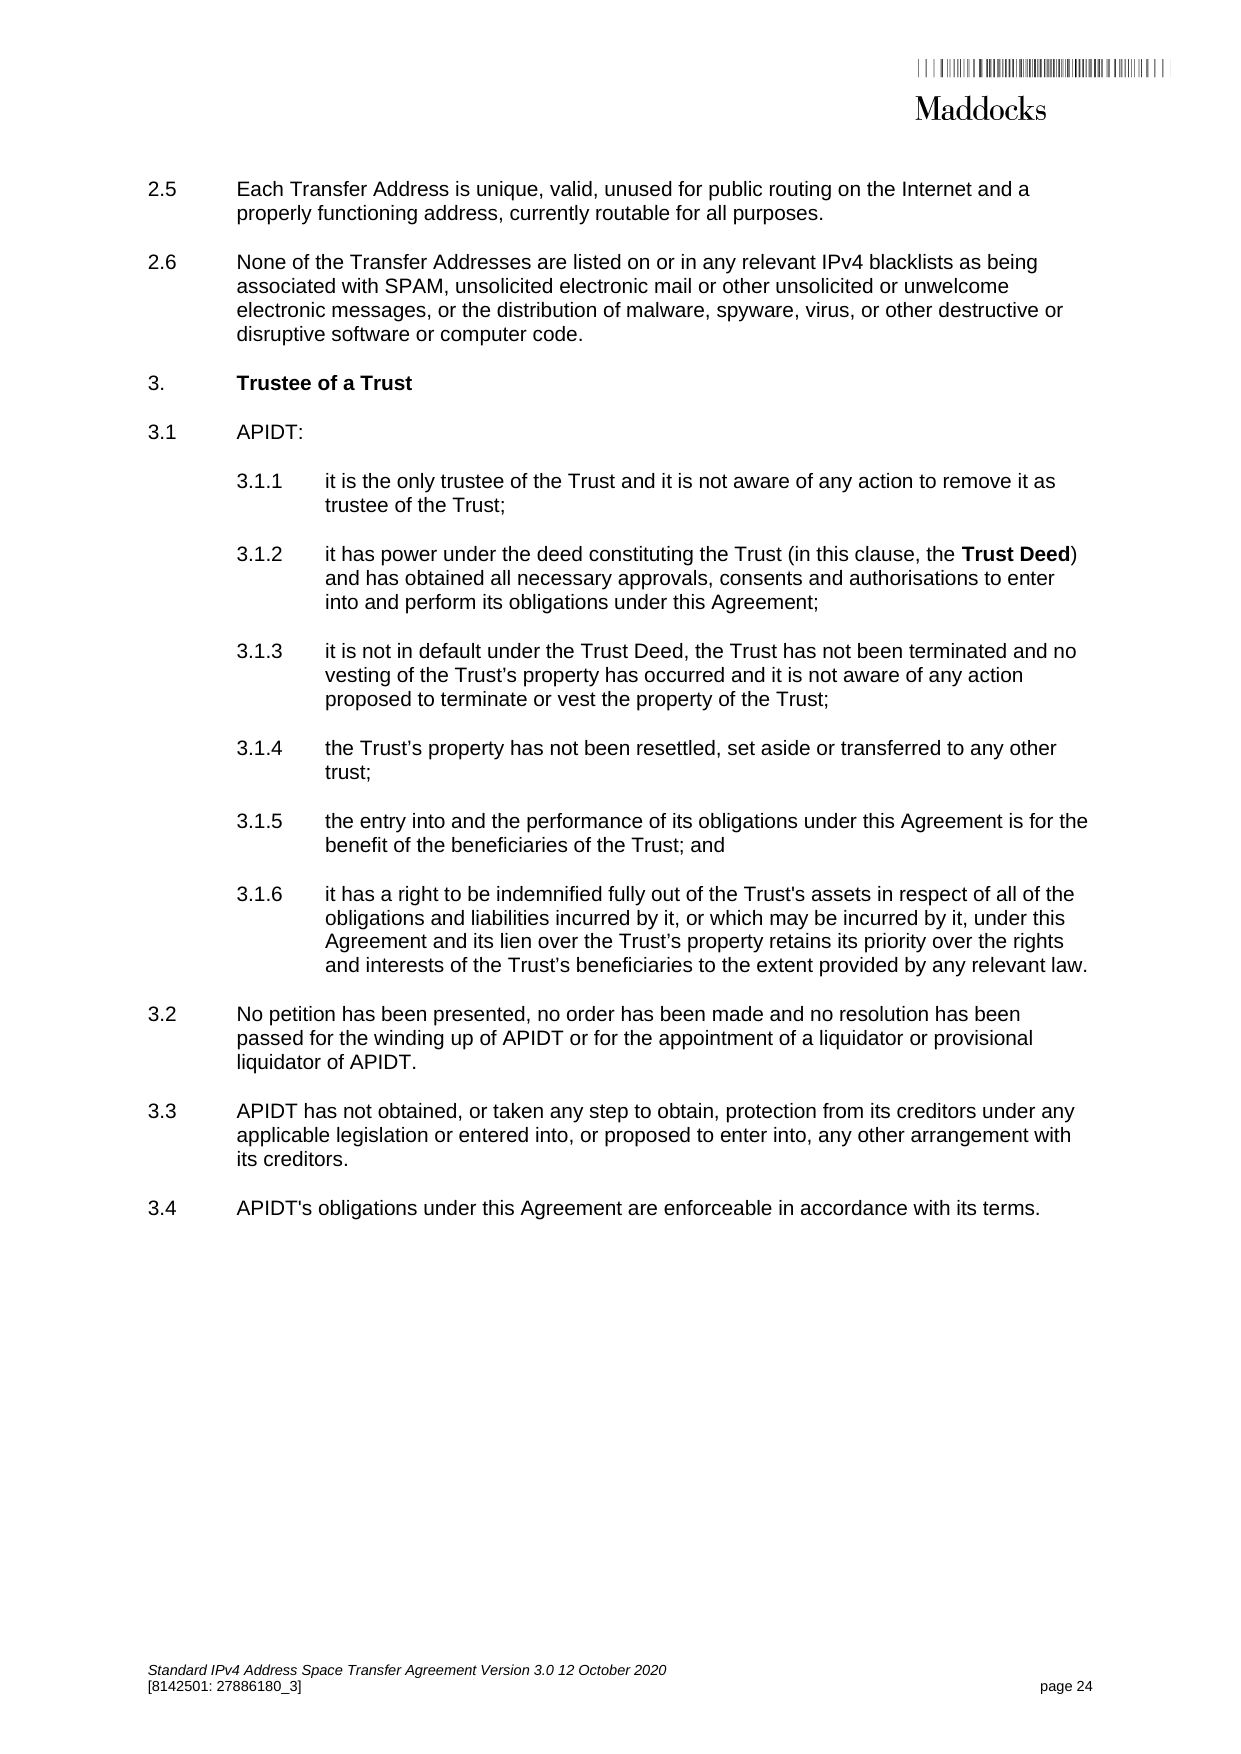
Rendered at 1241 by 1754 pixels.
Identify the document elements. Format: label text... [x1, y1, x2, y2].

text it has a right to be indemnified fully out of the Trust's assets in respect of all of the obligations and liabilities incurred by it, or which may be incurred by it, under this Agreement and its lien over the Trust’s property retains its priority over the rights and interests of the Trust’s beneficiaries to the extent provided by any relevant law. [236, 881, 1092, 977]
text APIDT has not obtained, or taken any step to obtain, protection from its creditors under any applicable legislation or entered into, or proposed to enter into, any other arrangement with its creditors. [148, 1099, 1092, 1171]
picture [915, 59, 1171, 120]
text No petition has been presented, no order has been made and no resolution has been passed for the winding up of APIDT or for the appointment of a liquidator or provisional liquidator of APIDT. [148, 1002, 1092, 1074]
text it is not in default under the Trust Deed, the Trust has not been terminated and no vesting of the Trust’s property has occurred and it is not aware of any action proposed to terminate or vest the property of the Trust; [236, 639, 1092, 711]
text APIDT: [148, 420, 1092, 444]
text it has power under the deed constituting the Trust (in this clause, the Trust Deed) and has obtained all necessary approvals, consents and authorisations to enter into and perform its obligations under this Agreement; [236, 542, 1092, 614]
text Each Transfer Address is unique, valid, unused for public routing on the Internet and a properly functioning address, currently routable for all purposes. [148, 177, 1092, 225]
text it is the only trustee of the Trust and it is not aware of any action to remove it as trustee of the Trust; [236, 469, 1092, 517]
text Trustee of a Trust [148, 371, 1092, 395]
text None of the Transfer Addresses are listed on or in any relevant IPv4 blacklists as being associated with SPAM, unsolicited electronic mail or other unsolicited or unwelcome electronic messages, or the distribution of malware, spyware, virus, or other destructive or disruptive software or computer code. [148, 250, 1092, 346]
text APIDT's obligations under this Agreement are enforceable in accordance with its terms. [148, 1196, 1092, 1220]
text the Trust’s property has not been resettled, set aside or transferred to any other trust; [236, 736, 1092, 783]
text the entry into and the performance of its obligations under this Agreement is for the benefit of the beneficiaries of the Trust; and [236, 808, 1092, 856]
